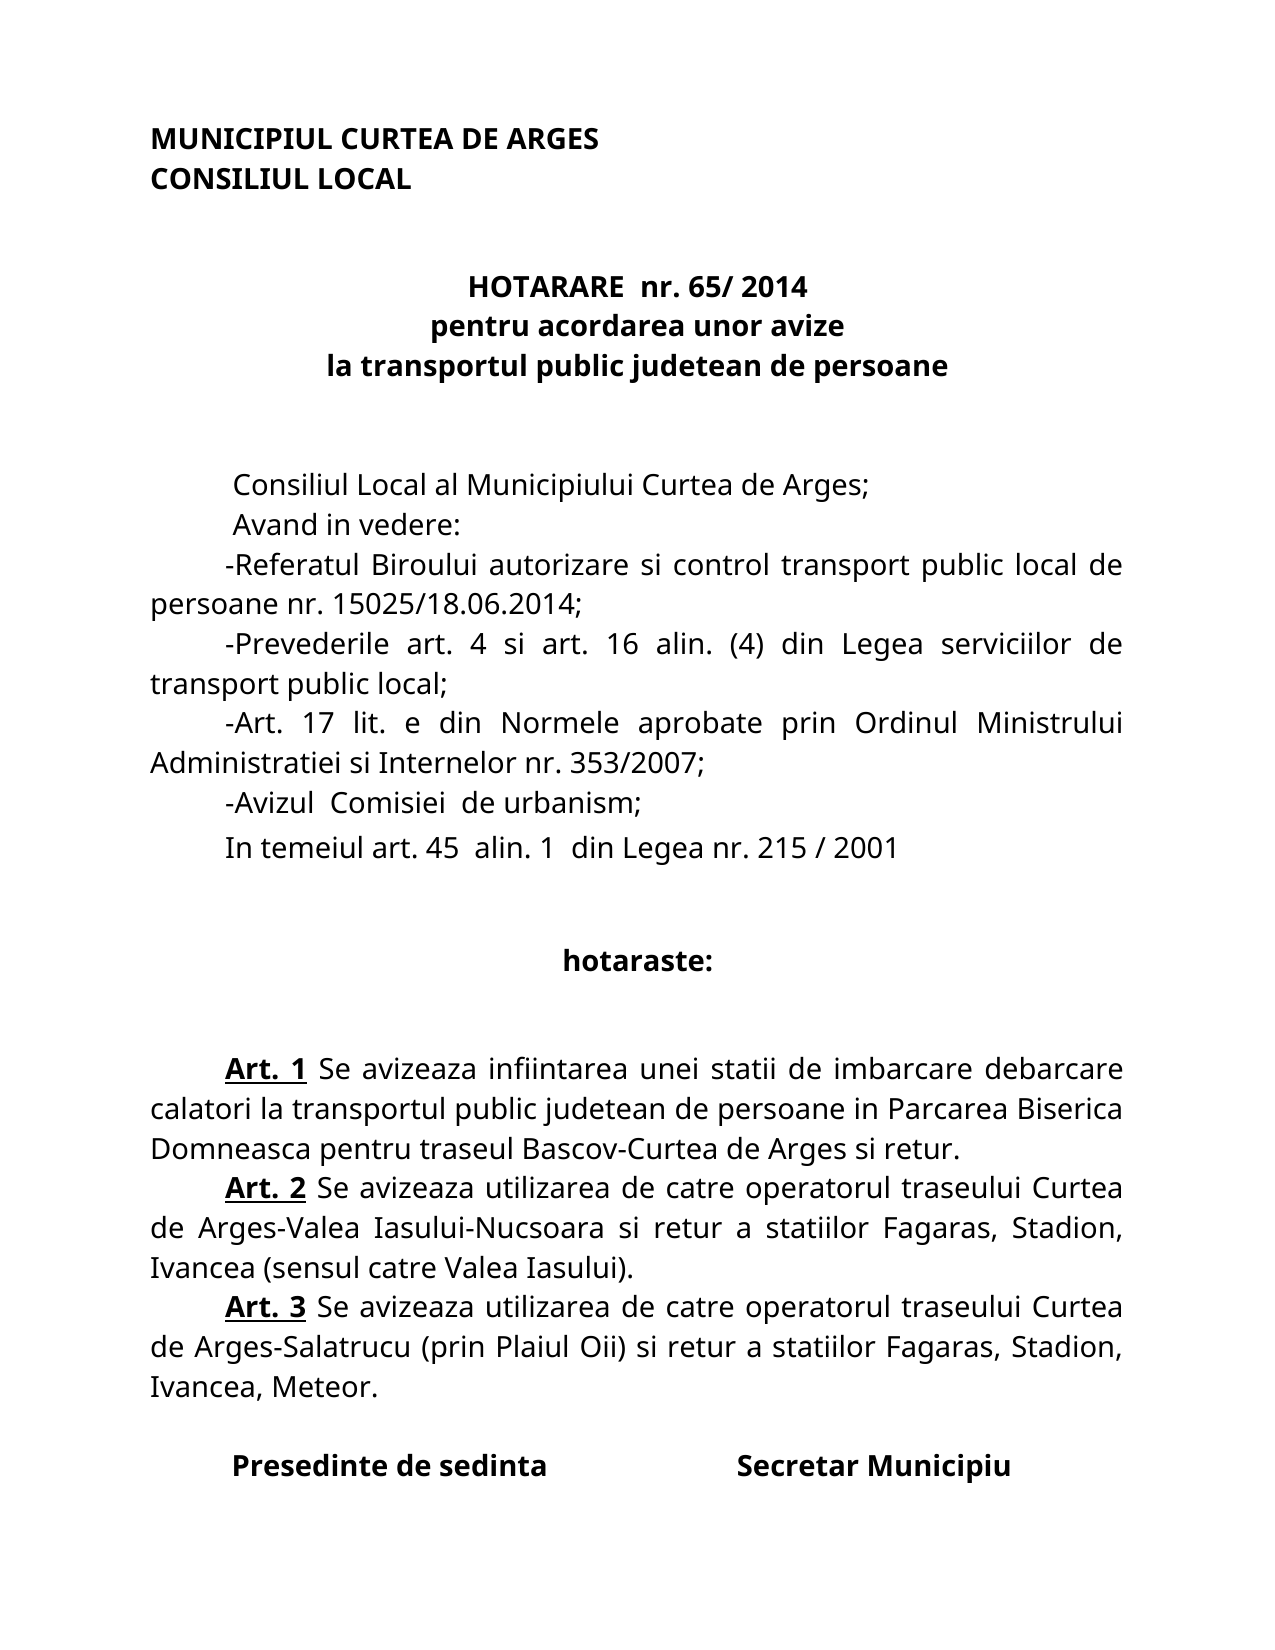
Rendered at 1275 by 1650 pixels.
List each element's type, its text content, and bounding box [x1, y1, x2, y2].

subtitle HOTARARE nr. 65/ 2014 [150, 266, 1125, 306]
list -Avizul Comisiei de urbanism; [225, 782, 1125, 822]
subtitle CONSILIUL LOCAL [150, 158, 1125, 237]
text Art. 3 Se avizeaza utilizarea de catre operatorul traseului Curtea de Arges-Salatrucu (prin Plaiul Oii) si retur a statiilor Fagaras, Stadion, Ivancea, Meteor. [150, 1287, 1125, 1406]
text Consiliul Local al Municipiului Curtea de Arges; [150, 464, 1125, 504]
text -Prevederile art. 4 si art. 16 alin. (4) din Legea serviciilor de transport public local; [150, 623, 1125, 703]
text Art. 1 Se avizeaza infiintarea unei statii de imbarcare debarcare calatori la transportul public judetean de persoane in Parcarea Biserica Domneasca pentru traseul Bascov-Curtea de Arges si retur. [150, 1049, 1125, 1168]
text Art. 2 Se avizeaza utilizarea de catre operatorul traseului Curtea de Arges-Valea Iasului-Nucsoara si retur a statiilor Fagaras, Stadion, Ivancea (sensul catre Valea Iasului). [150, 1168, 1125, 1287]
text la transportul public judetean de persoane [150, 345, 1125, 385]
text pentru acordarea unor avize [150, 306, 1125, 345]
text hotaraste: [150, 941, 1125, 980]
text Avand in vedere: [150, 504, 1125, 544]
text In temeiul art. 45 alin. 1 din Legea nr. 215 / 2001 [150, 828, 1125, 867]
text MUNICIPIUL CURTEA DE ARGES [150, 118, 1125, 158]
text -Referatul Biroului autorizare si control transport public local de persoane nr. 15025/18.06.2014; [150, 544, 1125, 623]
text Presedinte de sedinta Secretar Municipiu [150, 1446, 1125, 1485]
text -Art. 17 lit. e din Normele aprobate prin Ordinul Ministrului Administratiei si Internelor nr. 353/2007; [150, 703, 1125, 782]
